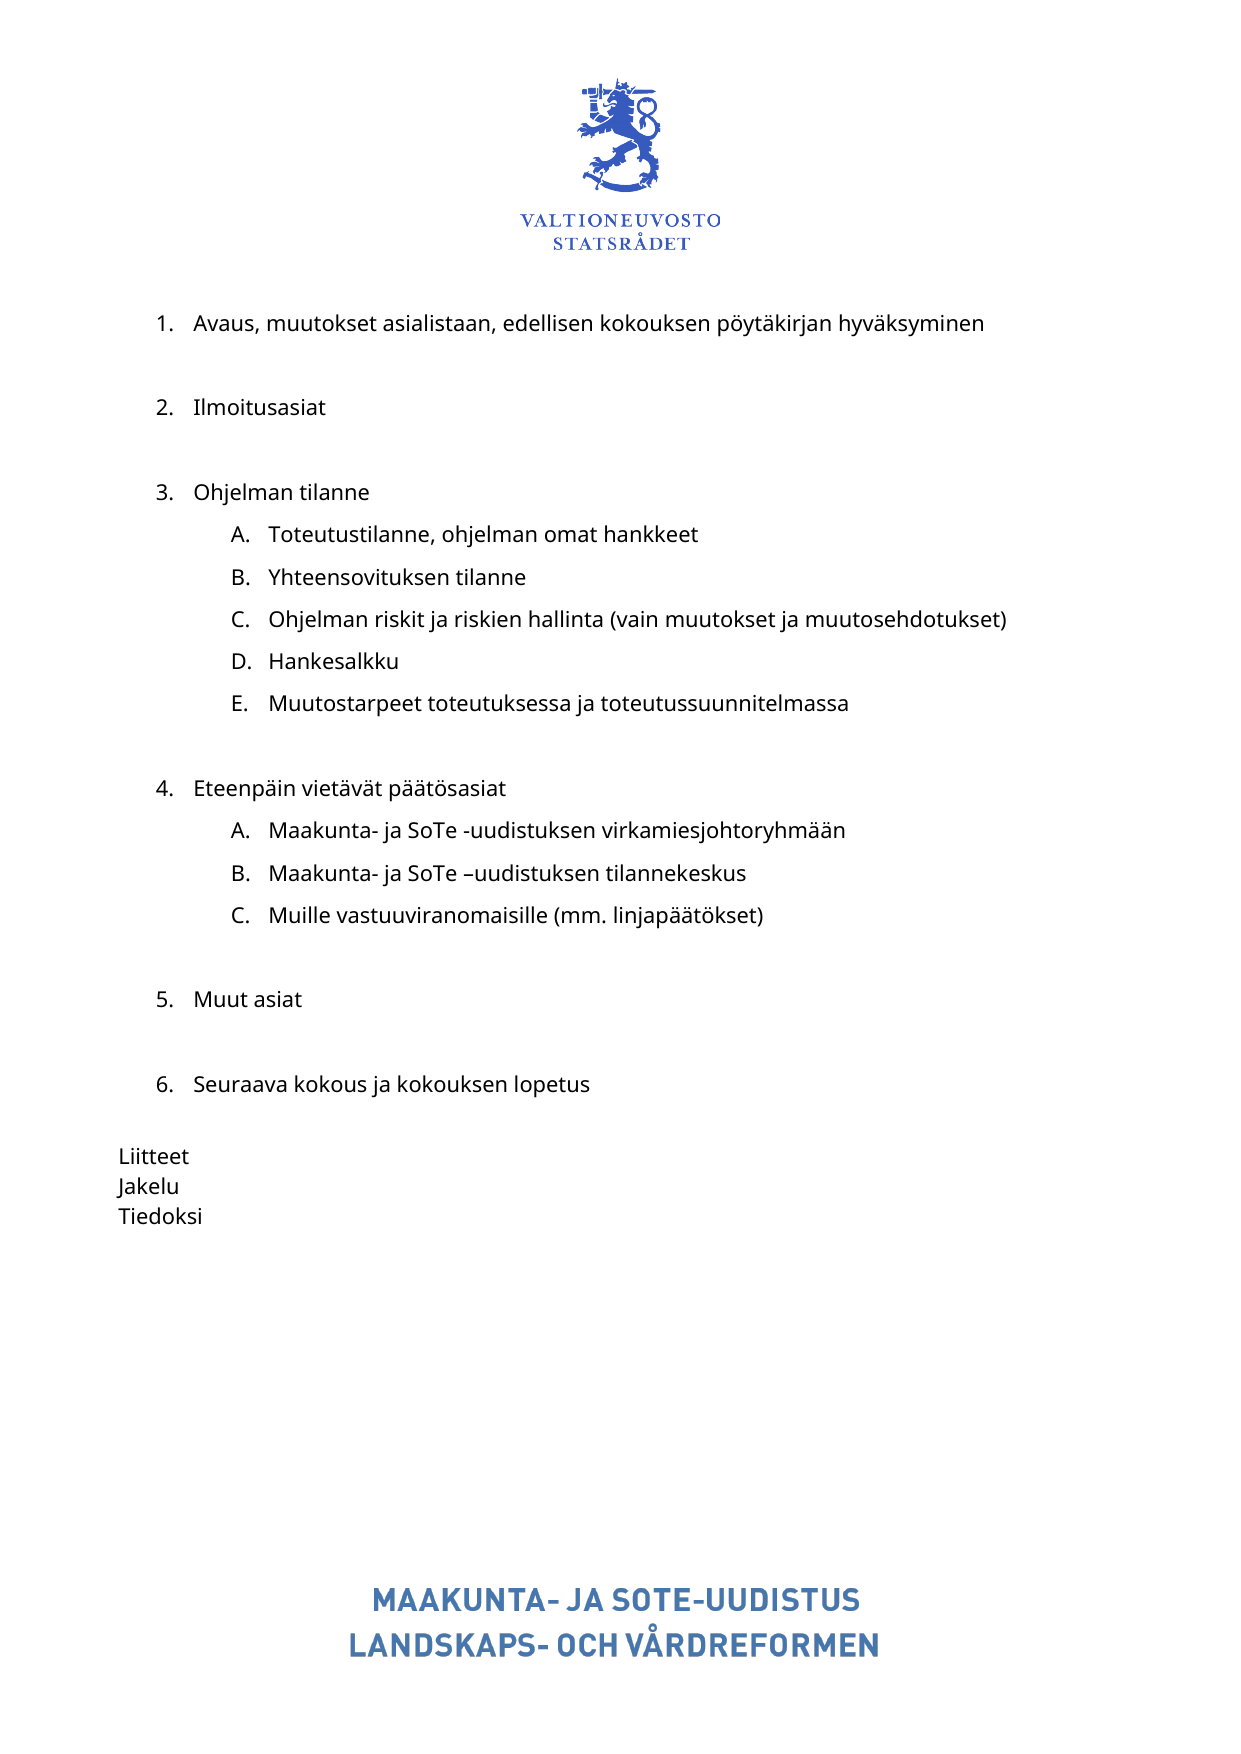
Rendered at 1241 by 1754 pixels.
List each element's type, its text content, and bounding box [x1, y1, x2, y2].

list Ilmoitusasiat [156, 392, 1122, 422]
list Ohjelman riskit ja riskien hallinta (vain muutokset ja muutosehdotukset) [231, 604, 1122, 634]
text Jakelu [118, 1171, 1122, 1201]
list Muut asiat [156, 984, 1122, 1014]
picture [317, 1554, 924, 1683]
list Maakunta- ja SoTe -uudistuksen virkamiesjohtoryhmään [231, 815, 1122, 845]
list Muille vastuuviranomaisille (mm. linjapäätökset) [231, 900, 1122, 930]
list Seuraava kokous ja kokouksen lopetus [156, 1069, 1122, 1099]
picture [520, 78, 720, 250]
list Muutostarpeet toteutuksessa ja toteutussuunnitelmassa [231, 688, 1122, 718]
list Hankesalkku [231, 646, 1122, 676]
list Ohjelman tilanne [156, 477, 1122, 507]
list Yhteensovituksen tilanne [231, 562, 1122, 591]
list Eteenpäin vietävät päätösasiat [156, 773, 1122, 803]
list Toteutustilanne, ohjelman omat hankkeet [231, 519, 1122, 549]
list Maakunta- ja SoTe –uudistuksen tilannekeskus [231, 858, 1122, 887]
text Liitteet [118, 1141, 1122, 1171]
text Tiedoksi [118, 1201, 1122, 1231]
list Avaus, muutokset asialistaan, edellisen kokouksen pöytäkirjan hyväksyminen [156, 308, 1122, 338]
